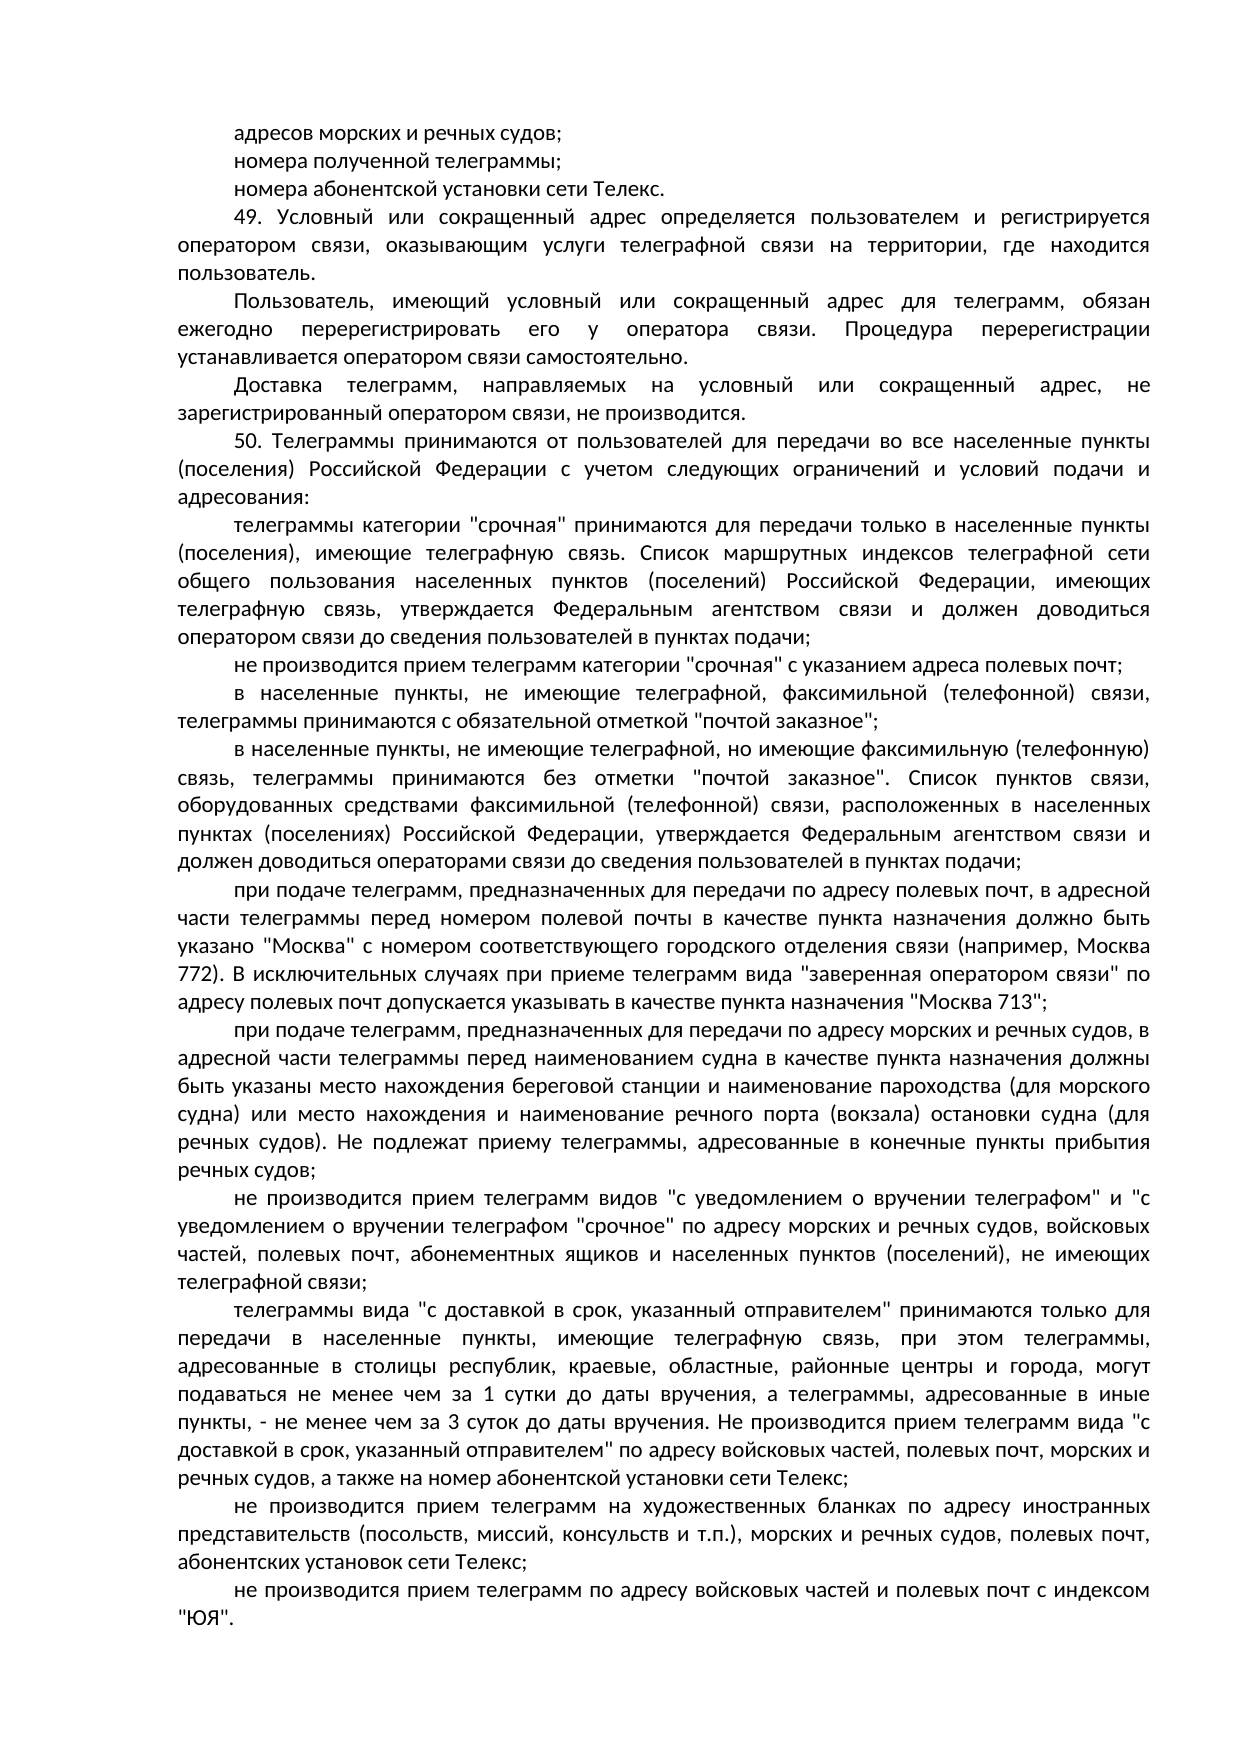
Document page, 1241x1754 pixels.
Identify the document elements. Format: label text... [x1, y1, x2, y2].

text в населенные пункты, не имеющие телеграфной, факсимильной (телефонной) связи, телеграммы принимаются с обязательной отметкой "почтой заказное"; [177, 678, 1152, 734]
text не производится прием телеграмм видов "с уведомлением о вручении телеграфом" и "с уведомлением о вручении телеграфом "срочное" по адресу морских и речных судов, войсковых частей, полевых почт, абонементных ящиков и населенных пунктов (поселений), не имеющих телеграфной связи; [177, 1183, 1152, 1295]
text Доставка телеграмм, направляемых на условный или сокращенный адрес, не зарегистрированный оператором связи, не производится. [177, 370, 1152, 426]
text телеграммы категории "срочная" принимаются для передачи только в населенные пункты (поселения), имеющие телеграфную связь. Список маршрутных индексов телеграфной сети общего пользования населенных пунктов (поселений) Российской Федерации, имеющих телеграфную связь, утверждается Федеральным агентством связи и должен доводиться оператором связи до сведения пользователей в пунктах подачи; [177, 510, 1152, 651]
text не производится прием телеграмм на художественных бланках по адресу иностранных представительств (посольств, миссий, консульств и т.п.), морских и речных судов, полевых почт, абонентских установок сети Телекс; [177, 1491, 1152, 1575]
text 49. Условный или сокращенный адрес определяется пользователем и регистрируется оператором связи, оказывающим услуги телеграфной связи на территории, где находится пользователь. [177, 202, 1152, 286]
text при подаче телеграмм, предназначенных для передачи по адресу морских и речных судов, в адресной части телеграммы перед наименованием судна в качестве пункта назначения должны быть указаны место нахождения береговой станции и наименование пароходства (для морского судна) или место нахождения и наименование речного порта (вокзала) остановки судна (для речных судов). Не подлежат приему телеграммы, адресованные в конечные пункты прибытия речных судов; [177, 1015, 1152, 1183]
text не производится прием телеграмм по адресу войсковых частей и полевых почт с индексом "ЮЯ". [177, 1575, 1152, 1631]
text при подаче телеграмм, предназначенных для передачи по адресу полевых почт, в адресной части телеграммы перед номером полевой почты в качестве пункта назначения должно быть указано "Москва" с номером соответствующего городского отделения связи (например, Москва 772). В исключительных случаях при приеме телеграмм вида "заверенная оператором связи" по адресу полевых почт допускается указывать в качестве пункта назначения "Москва 713"; [177, 875, 1152, 1015]
text 50. Телеграммы принимаются от пользователей для передачи во все населенные пункты (поселения) Российской Федерации с учетом следующих ограничений и условий подачи и адресования: [177, 426, 1152, 510]
text в населенные пункты, не имеющие телеграфной, но имеющие факсимильную (телефонную) связь, телеграммы принимаются без отметки "почтой заказное". Список пунктов связи, оборудованных средствами факсимильной (телефонной) связи, расположенных в населенных пунктах (поселениях) Российской Федерации, утверждается Федеральным агентством связи и должен доводиться операторами связи до сведения пользователей в пунктах подачи; [177, 734, 1152, 875]
text не производится прием телеграмм категории "срочная" с указанием адреса полевых почт; [177, 651, 1152, 678]
text телеграммы вида "с доставкой в срок, указанный отправителем" принимаются только для передачи в населенные пункты, имеющие телеграфную связь, при этом телеграммы, адресованные в столицы республик, краевые, областные, районные центры и города, могут подаваться не менее чем за 1 сутки до даты вручения, а телеграммы, адресованные в иные пункты, - не менее чем за 3 суток до даты вручения. Не производится прием телеграмм вида "с доставкой в срок, указанный отправителем" по адресу войсковых частей, полевых почт, морских и речных судов, а также на номер абонентской установки сети Телекс; [177, 1295, 1152, 1491]
text Пользователь, имеющий условный или сокращенный адрес для телеграмм, обязан ежегодно перерегистрировать его у оператора связи. Процедура перерегистрации устанавливается оператором связи самостоятельно. [177, 286, 1152, 370]
text номера полученной телеграммы; [177, 146, 1152, 174]
text адресов морских и речных судов; [177, 118, 1152, 146]
text номера абонентской установки сети Телекс. [177, 174, 1152, 202]
